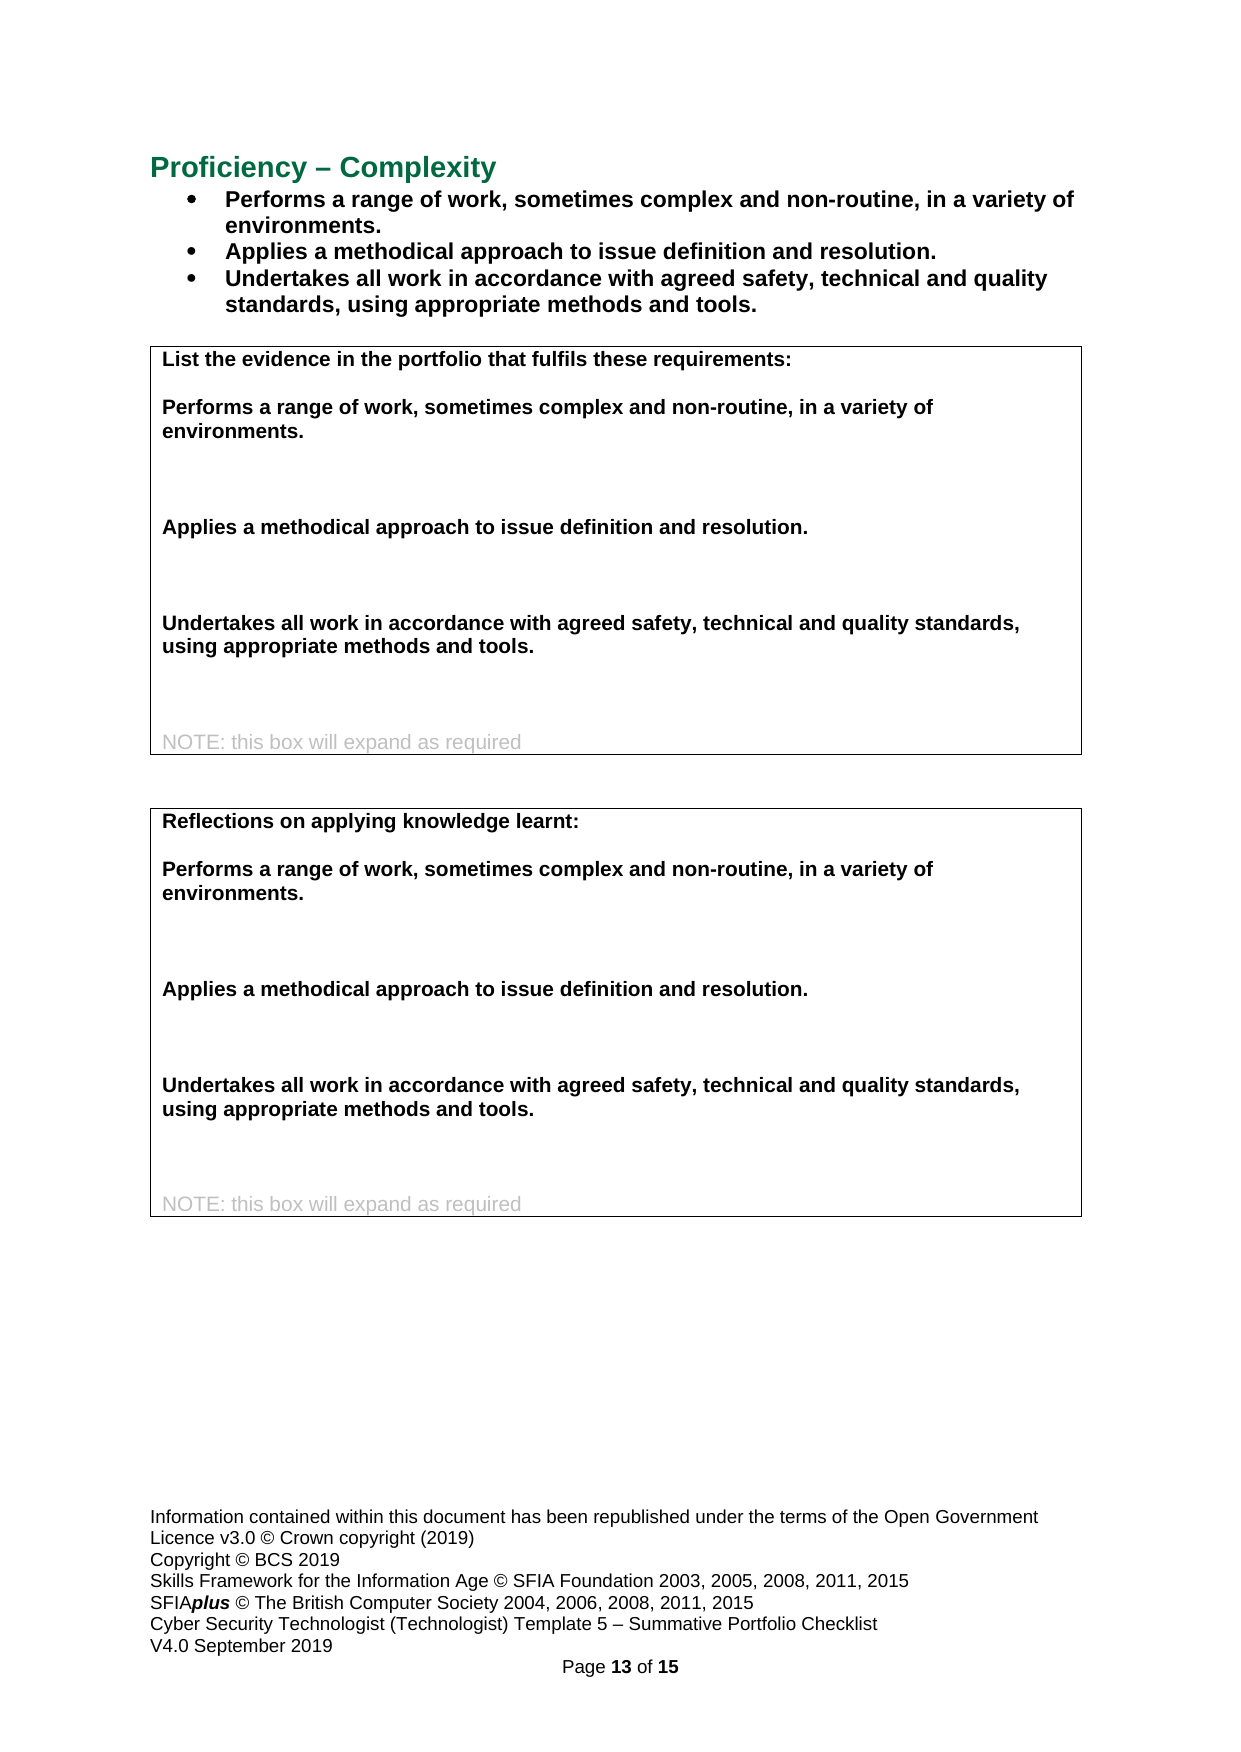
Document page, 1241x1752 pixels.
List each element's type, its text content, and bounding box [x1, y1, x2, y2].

table_header List the evidence in the portfolio that fulfils these requirements: Performs a range of work, sometimes complex and non-routine, in a variety of environments. Applies a methodical approach to issue definition and resolution. Undertakes all work in accordance with agreed safety, technical and quality standards, using appropriate methods and tools. NOTE: this box will expand as required [151, 347, 1081, 754]
list Performs a range of work, sometimes complex and non-routine, in a variety of environments. [187, 186, 1090, 238]
list Applies a methodical approach to issue definition and resolution. [187, 238, 1090, 265]
list Undertakes all work in accordance with agreed safety, technical and quality standards, using appropriate methods and tools. [187, 265, 1090, 317]
text Proficiency – Complexity [150, 150, 1090, 183]
table_header Reflections on applying knowledge learnt: Performs a range of work, sometimes complex and non-routine, in a variety of environments. Applies a methodical approach to issue definition and resolution. Undertakes all work in accordance with agreed safety, technical and quality standards, using appropriate methods and tools. NOTE: this box will expand as required [151, 809, 1081, 1216]
